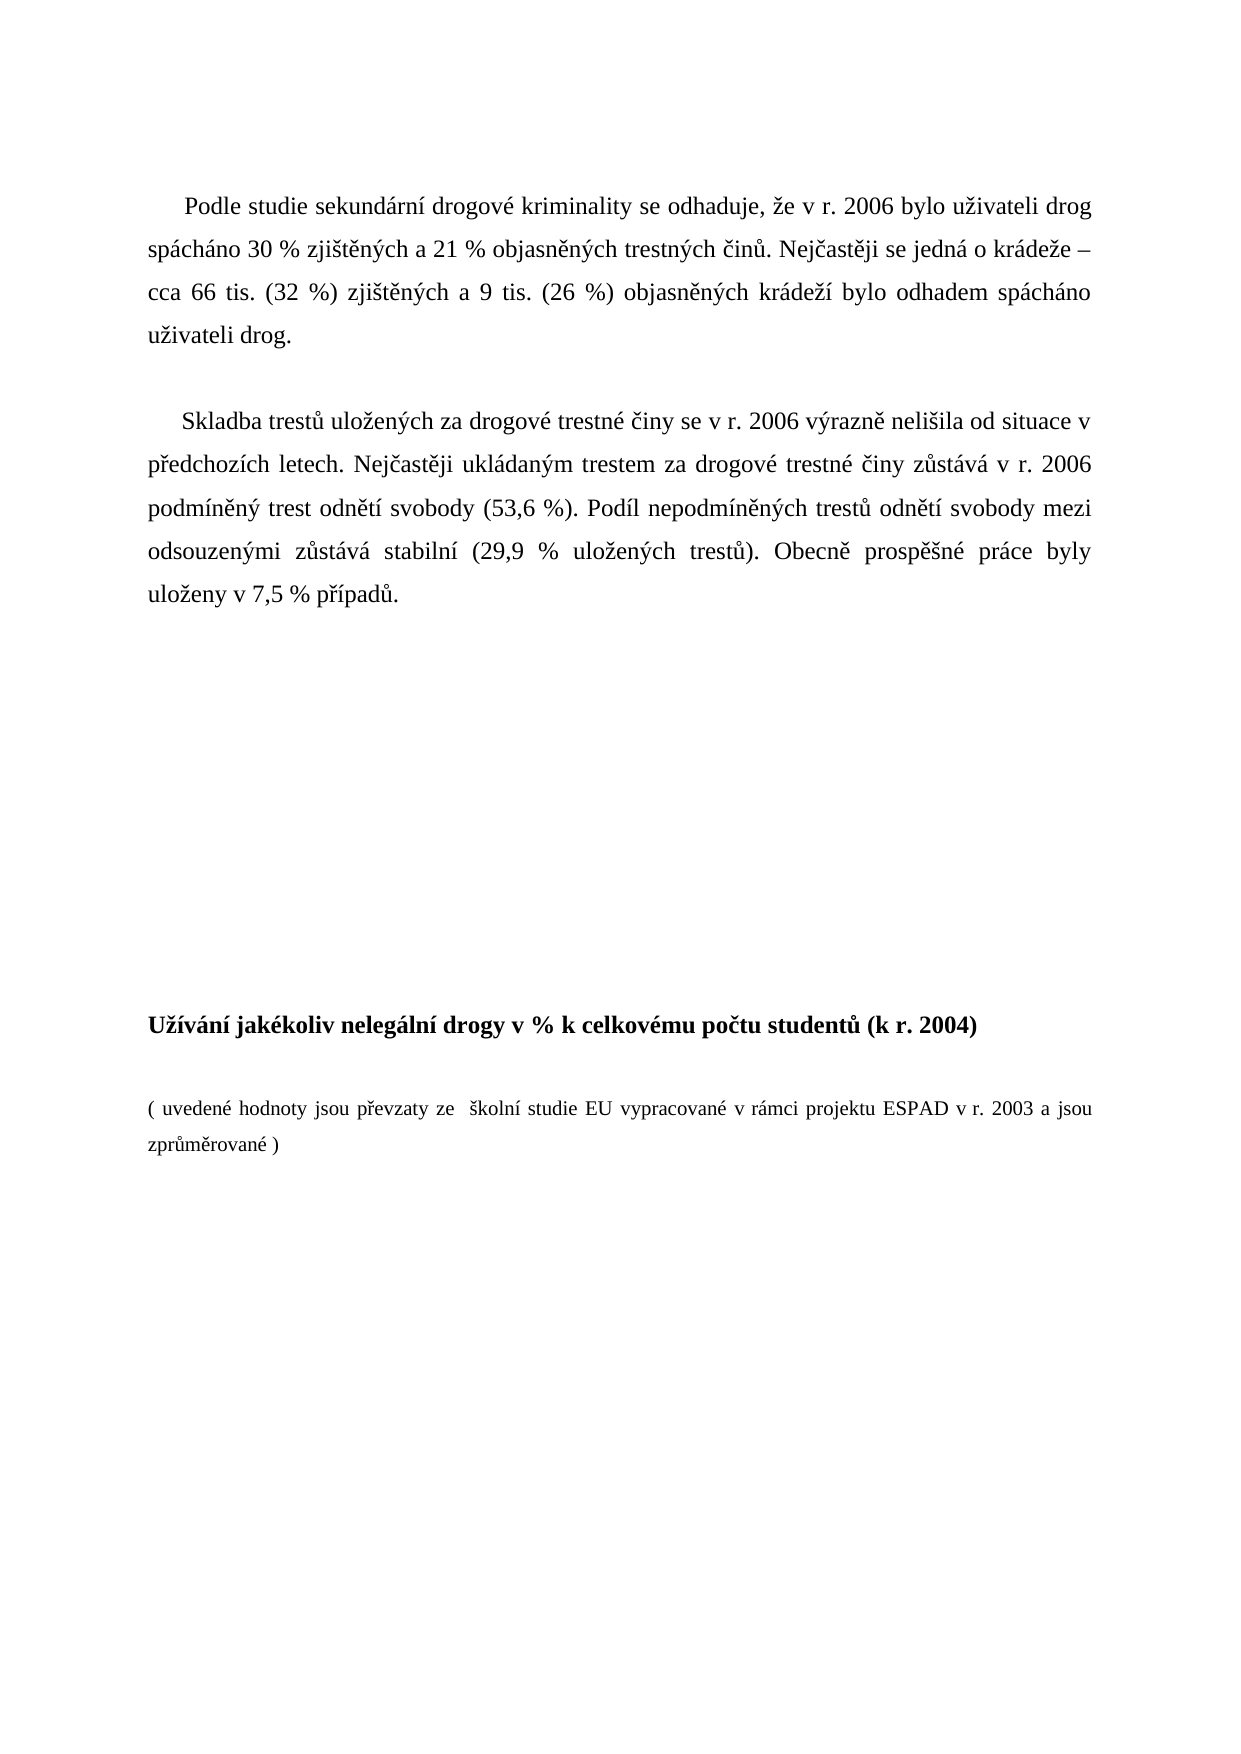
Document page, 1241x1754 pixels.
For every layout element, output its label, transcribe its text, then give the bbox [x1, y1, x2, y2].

text Užívání jakékoliv nelegální drogy v % k celkovému počtu studentů (k r. 2004) [148, 1010, 1093, 1039]
text ( uvedené hodnoty jsou převzaty ze školní studie EU vypracované v rámci projektu ESPAD v r. 2003 a jsou zprůměrované ) [148, 1096, 1093, 1156]
text Podle studie sekundární drogové kriminality se odhaduje, že v r. 2006 bylo uživateli drog spácháno 30 % zjištěných a 21 % objasněných trestných činů. Nejčastěji se jedná o krádeže – cca 66 tis. (32 %) zjištěných a 9 tis. (26 %) objasněných krádeží bylo odhadem spácháno uživateli drog. [148, 191, 1093, 349]
text Skladba trestů uložených za drogové trestné činy se v r. 2006 výrazně nelišila od situace v předchozích letech. Nejčastěji ukládaným trestem za drogové trestné činy zůstává v r. 2006 podmíněný trest odnětí svobody (53,6 %). Podíl nepodmíněných trestů odnětí svobody mezi odsouzenými zůstává stabilní (29,9 % uložených trestů). Obecně prospěšné práce byly uloženy v 7,5 % případů. [148, 406, 1093, 608]
